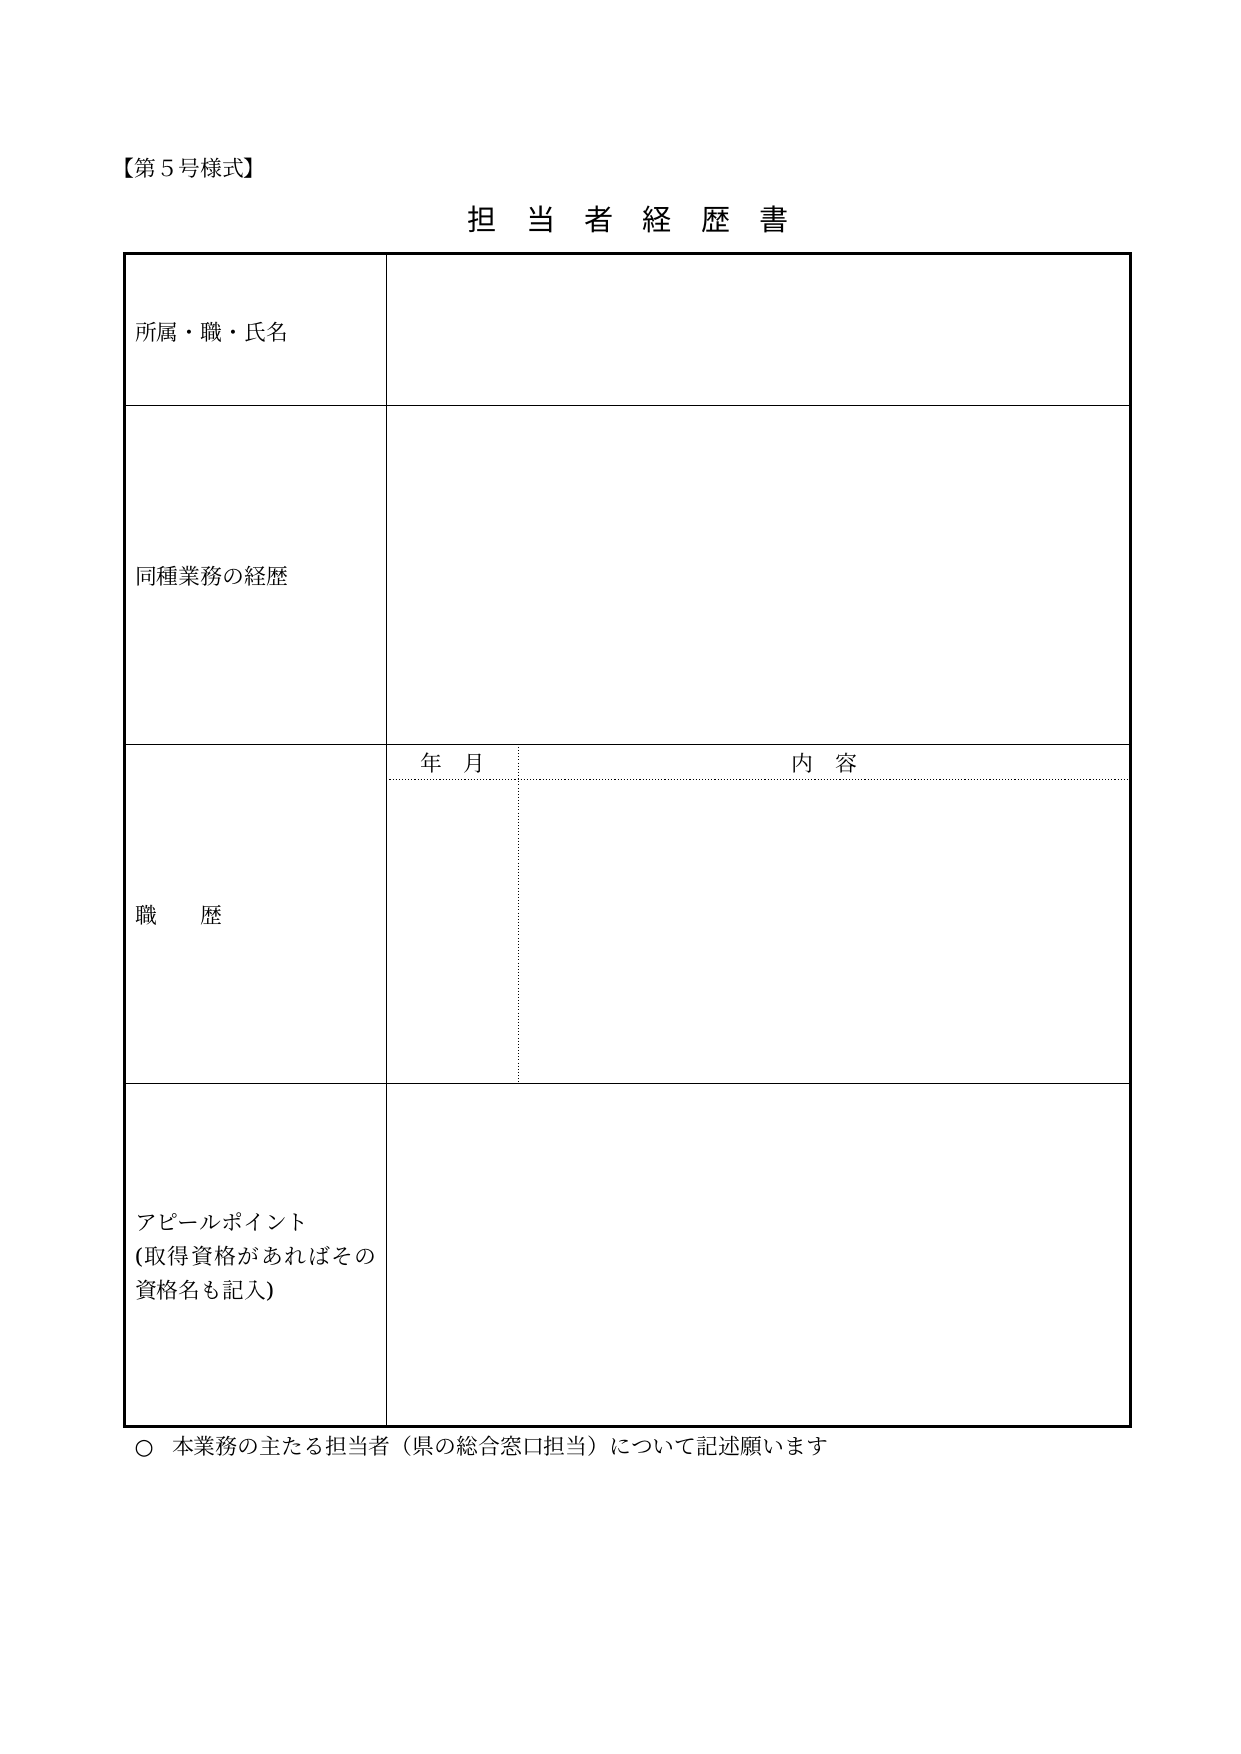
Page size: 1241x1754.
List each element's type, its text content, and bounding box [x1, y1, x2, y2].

table_cell [387, 406, 1129, 744]
list 本業務の主たる担当者（県の総合窓口担当）について記述願います [134, 1428, 1144, 1462]
table_cell アピールポイント (取得資格があればその資格名も記入) [126, 1084, 386, 1425]
text 担 当 者 経 歴 書 [112, 184, 1144, 252]
table_header 所属・職・氏名 [126, 255, 386, 405]
table_header [387, 255, 1129, 405]
table_cell 年 月 [387, 745, 518, 779]
table_cell 同種業務の経歴 [126, 406, 386, 744]
table_cell [387, 779, 518, 1083]
table_cell [518, 779, 1129, 1083]
table_cell 内 容 [518, 745, 1129, 779]
text 【第５号様式】 [112, 150, 1144, 184]
table_cell [387, 1084, 1129, 1425]
table_cell 職 歴 [126, 745, 386, 1083]
